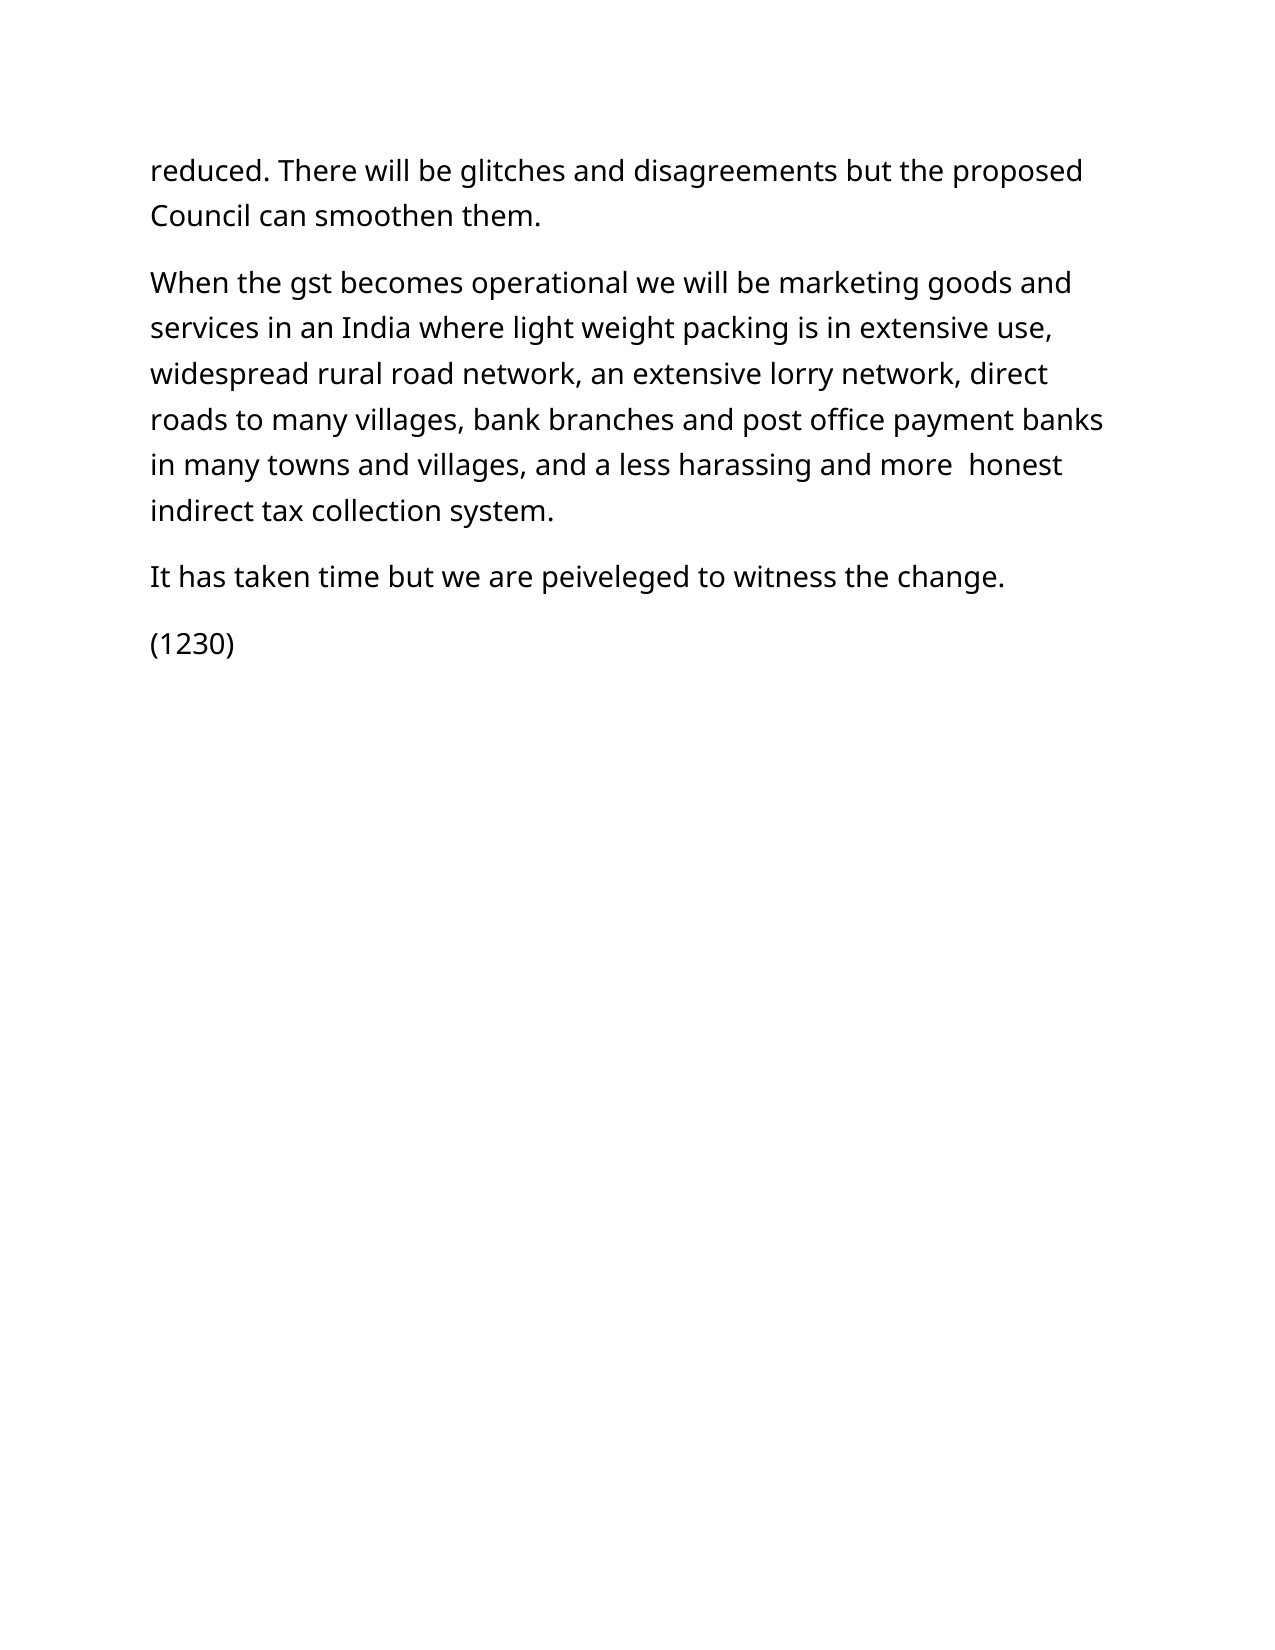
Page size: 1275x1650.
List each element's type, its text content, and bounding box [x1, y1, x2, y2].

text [150, 150, 1125, 235]
text (1230) [150, 623, 1125, 663]
text When the gst becomes operational we will be marketing goods and services in an India where light weight packing is in extensive use, widespread rural road network, an extensive lorry network, direct roads to many villages, bank branches and post office payment banks in many towns and villages, and a less harassing and more honest indirect tax collection system. [150, 262, 1125, 530]
text It has taken time but we are peiveleged to witness the change. [150, 557, 1125, 596]
